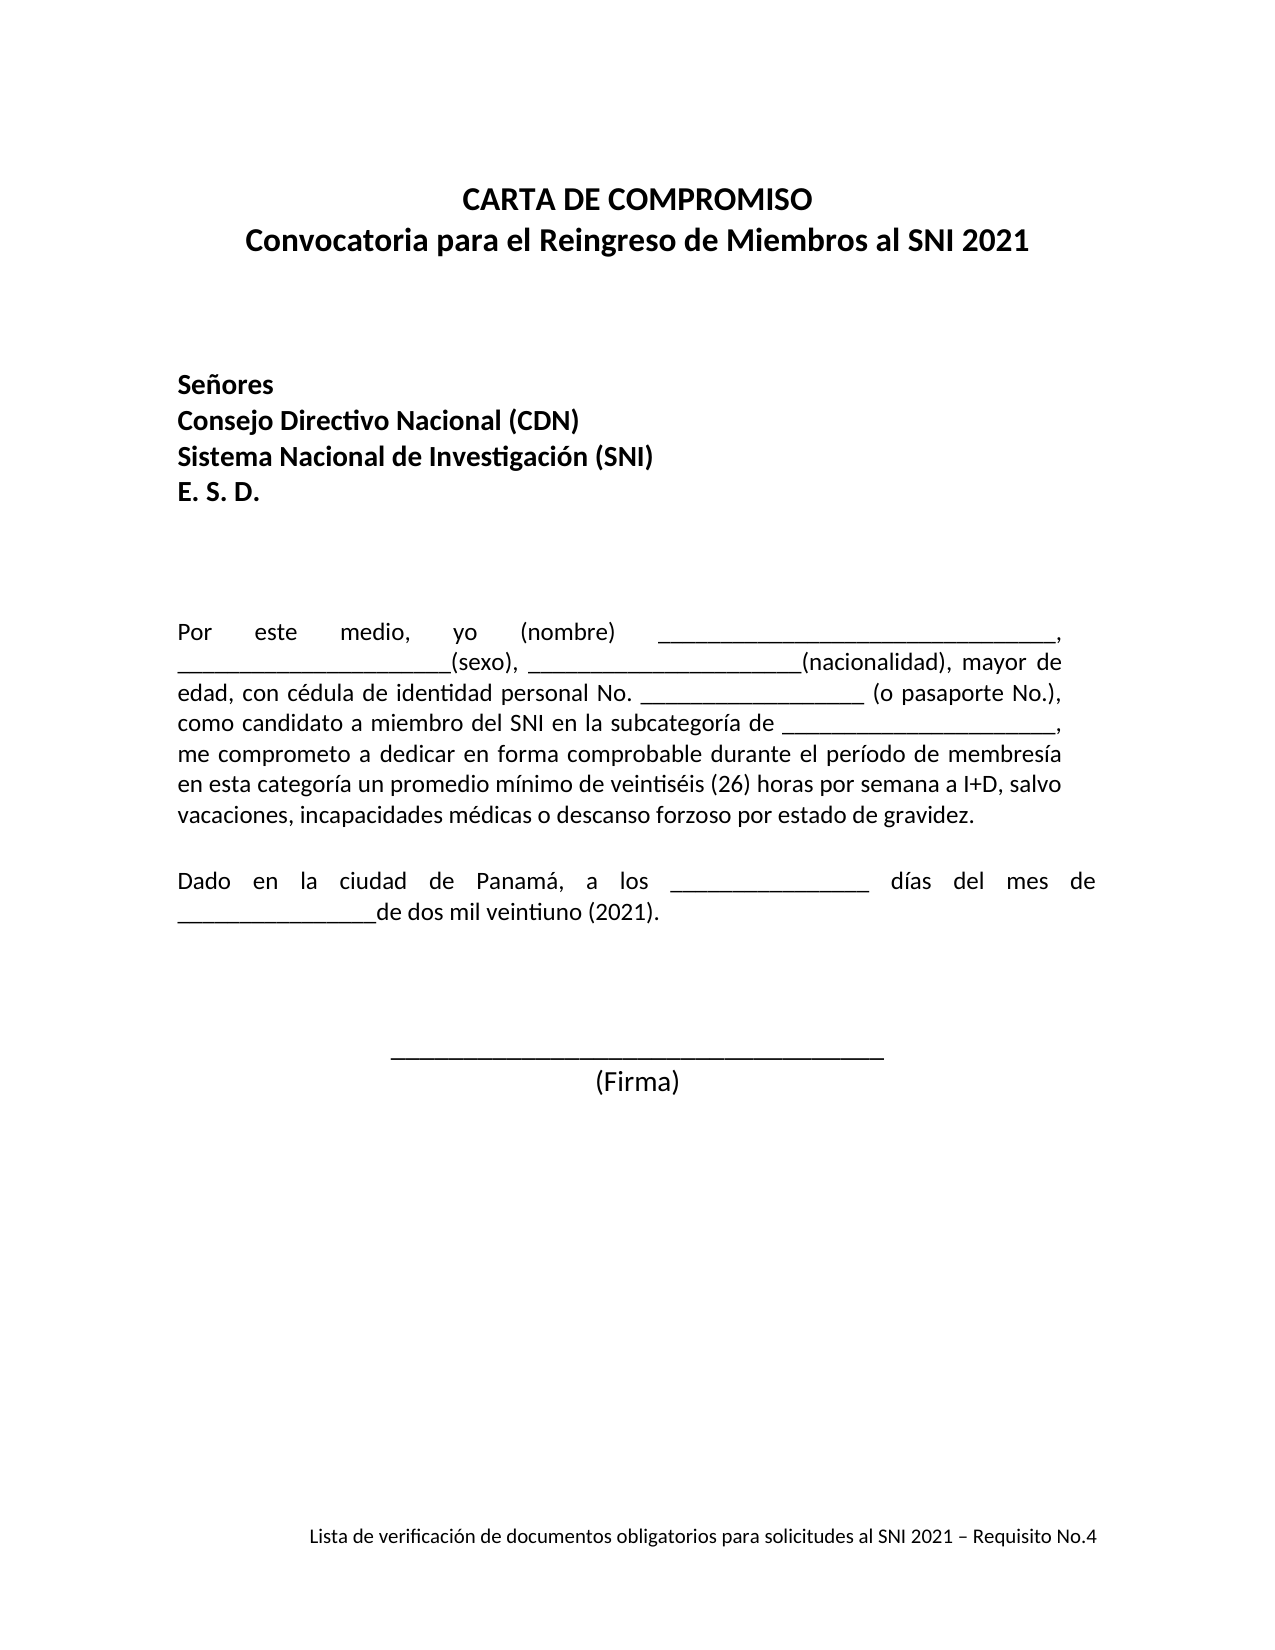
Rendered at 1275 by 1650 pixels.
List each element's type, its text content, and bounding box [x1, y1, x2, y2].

text Convocatoria para el Reingreso de Miembros al SNI 2021 [177, 219, 1098, 259]
text Señores [177, 366, 1098, 402]
text E. S. D. [177, 473, 1098, 509]
list Por este medio, yo (nombre) ________________________________, ______________________(sexo), ______________________(nacionalidad), mayor de edad, con cédula de identidad personal No. __________________ (o pasaporte No.), como candidato a miembro del SNI en la subcategoría de ______________________, me comprometo a dedicar en forma comprobable durante el período de membresía en esta categoría un promedio mínimo de veintiséis (26) horas por semana a I+D, salvo vacaciones, incapacidades médicas o descanso forzoso por estado de gravidez. [177, 616, 1063, 829]
text __________________________________ [177, 1028, 1098, 1063]
text CARTA DE COMPROMISO [177, 178, 1098, 219]
text (Firma) [177, 1063, 1098, 1099]
text Consejo Directivo Nacional (CDN) [177, 402, 1098, 438]
text Sistema Nacional de Investigación (SNI) [177, 438, 1098, 473]
text Dado en la ciudad de Panamá, a los ________________ días del mes de ________________de dos mil veintiuno (2021). [177, 865, 1098, 926]
